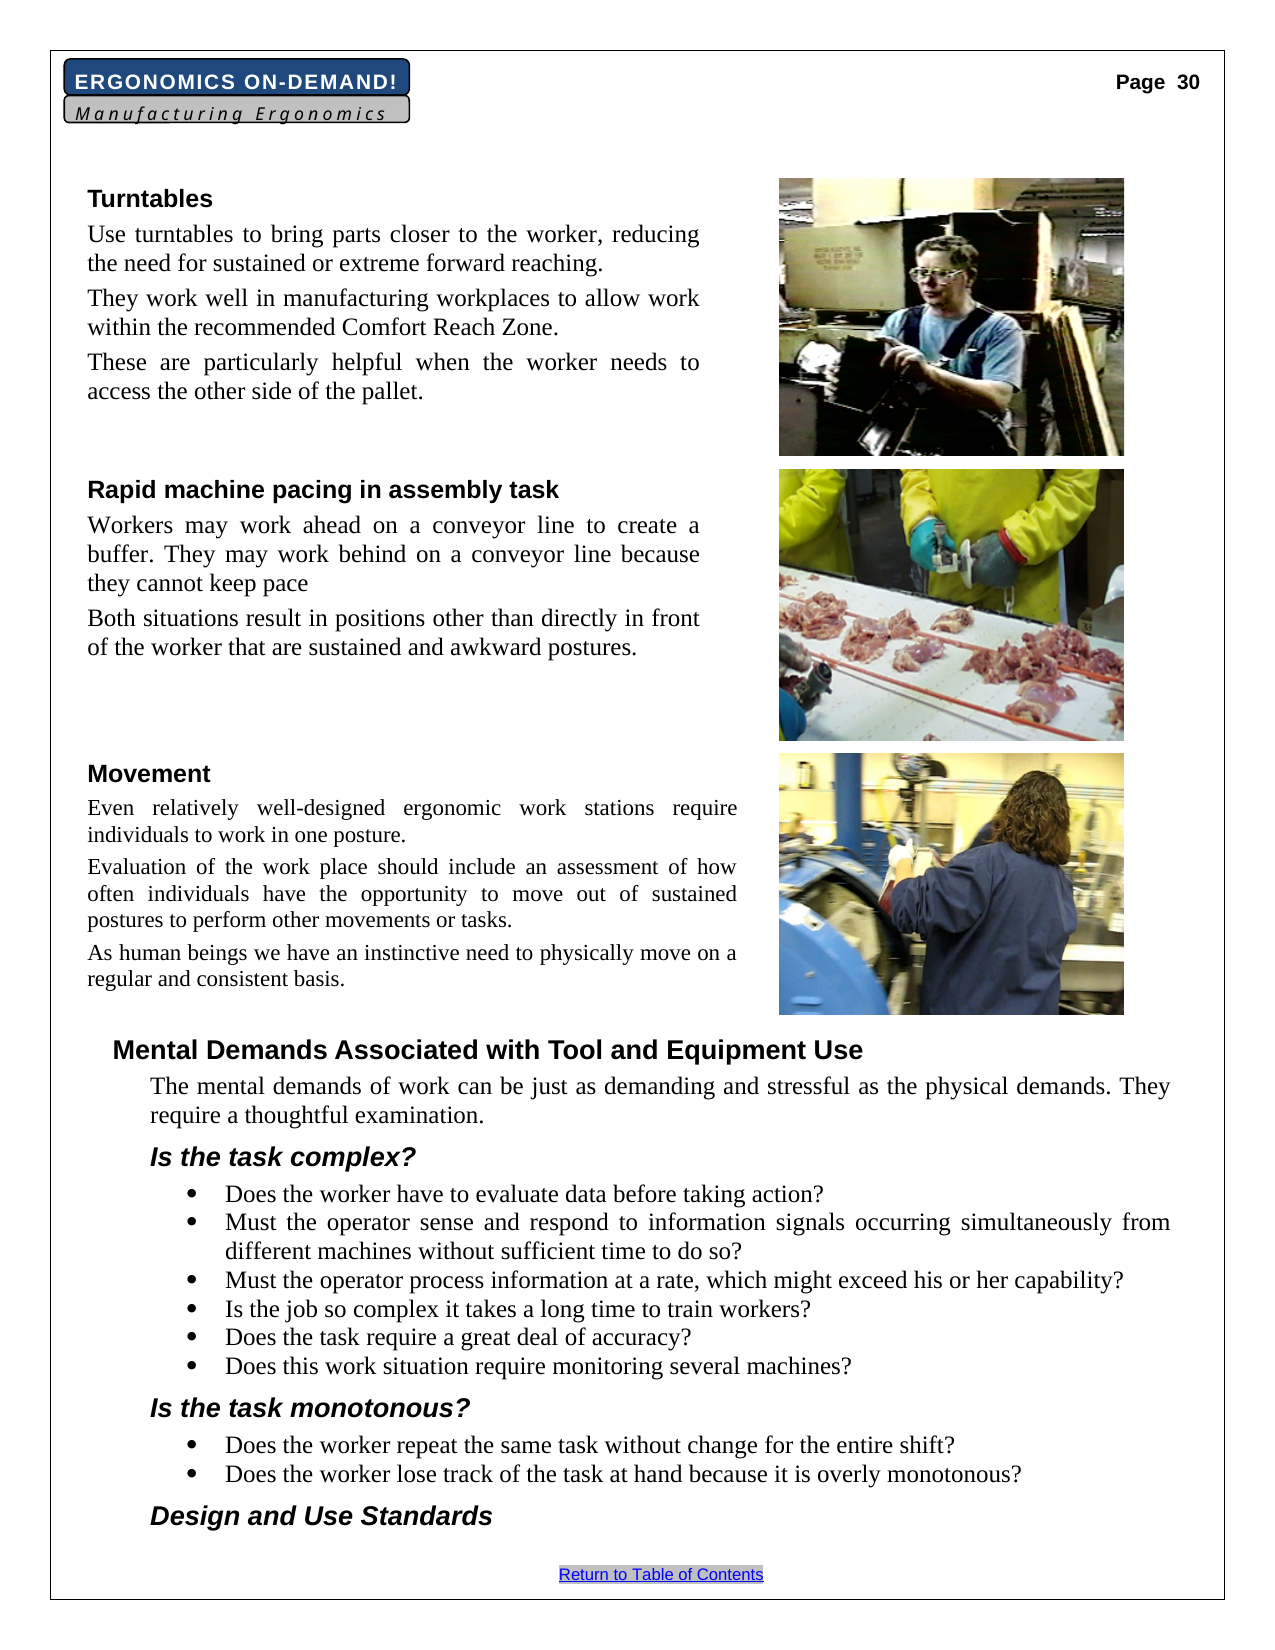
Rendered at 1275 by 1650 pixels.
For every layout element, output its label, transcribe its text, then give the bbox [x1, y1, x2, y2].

picture [779, 753, 1124, 1015]
picture [779, 469, 1124, 741]
list Must the operator sense and respond to information signals occurring simultaneously from different machines without sufficient time to do so? [187, 1207, 1172, 1265]
subtitle Is the task complex? [150, 1141, 1172, 1172]
table_cell [750, 463, 1153, 747]
table_cell [750, 747, 1153, 1021]
list Must the operator process information at a rate, which might exceed his or her capability? [187, 1265, 1172, 1294]
table_cell Movement Even relatively well-designed ergonomic work stations require individuals to work in one posture. Evaluation of the work place should include an assessment of how often individuals have the opportunity to move out of sustained postures to perform other movements or tasks. As human beings we have an instinctive need to physically move on a regular and consistent basis. [75, 747, 750, 1021]
list Does the worker have to evaluate data before taking action? [187, 1179, 1172, 1207]
table_cell Rapid machine pacing in assembly task Workers may work ahead on a conveyor line to create a buffer. They may work behind on a conveyor line because they cannot keep pace Both situations result in positions other than directly in front of the worker that are sustained and awkward postures. [75, 463, 750, 747]
table_cell [750, 172, 1153, 463]
text The mental demands of work can be just as demanding and stressful as the physical demands. They require a thoughtful examination. [150, 1071, 1172, 1129]
picture [779, 178, 1125, 456]
list Does the task require a great deal of accuracy? [187, 1322, 1172, 1351]
list Does the worker repeat the same task without change for the entire shift? [187, 1430, 1172, 1459]
table_cell Turntables Use turntables to bring parts closer to the worker, reducing the need for sustained or extreme forward reaching. They work well in manufacturing workplaces to allow work within the recommended Comfort Reach Zone. These are particularly helpful when the worker needs to access the other side of the pallet. [75, 172, 750, 463]
subtitle Mental Demands Associated with Tool and Equipment Use [112, 1034, 1172, 1065]
list Does the worker lose track of the task at hand because it is overly monotonous? [187, 1459, 1172, 1487]
list Does this work situation require monitoring several machines? [187, 1351, 1172, 1380]
subtitle Is the task monotonous? [150, 1392, 1172, 1424]
list Is the job so complex it takes a long time to train workers? [187, 1294, 1172, 1322]
subtitle Design and Use Standards [150, 1500, 1172, 1531]
